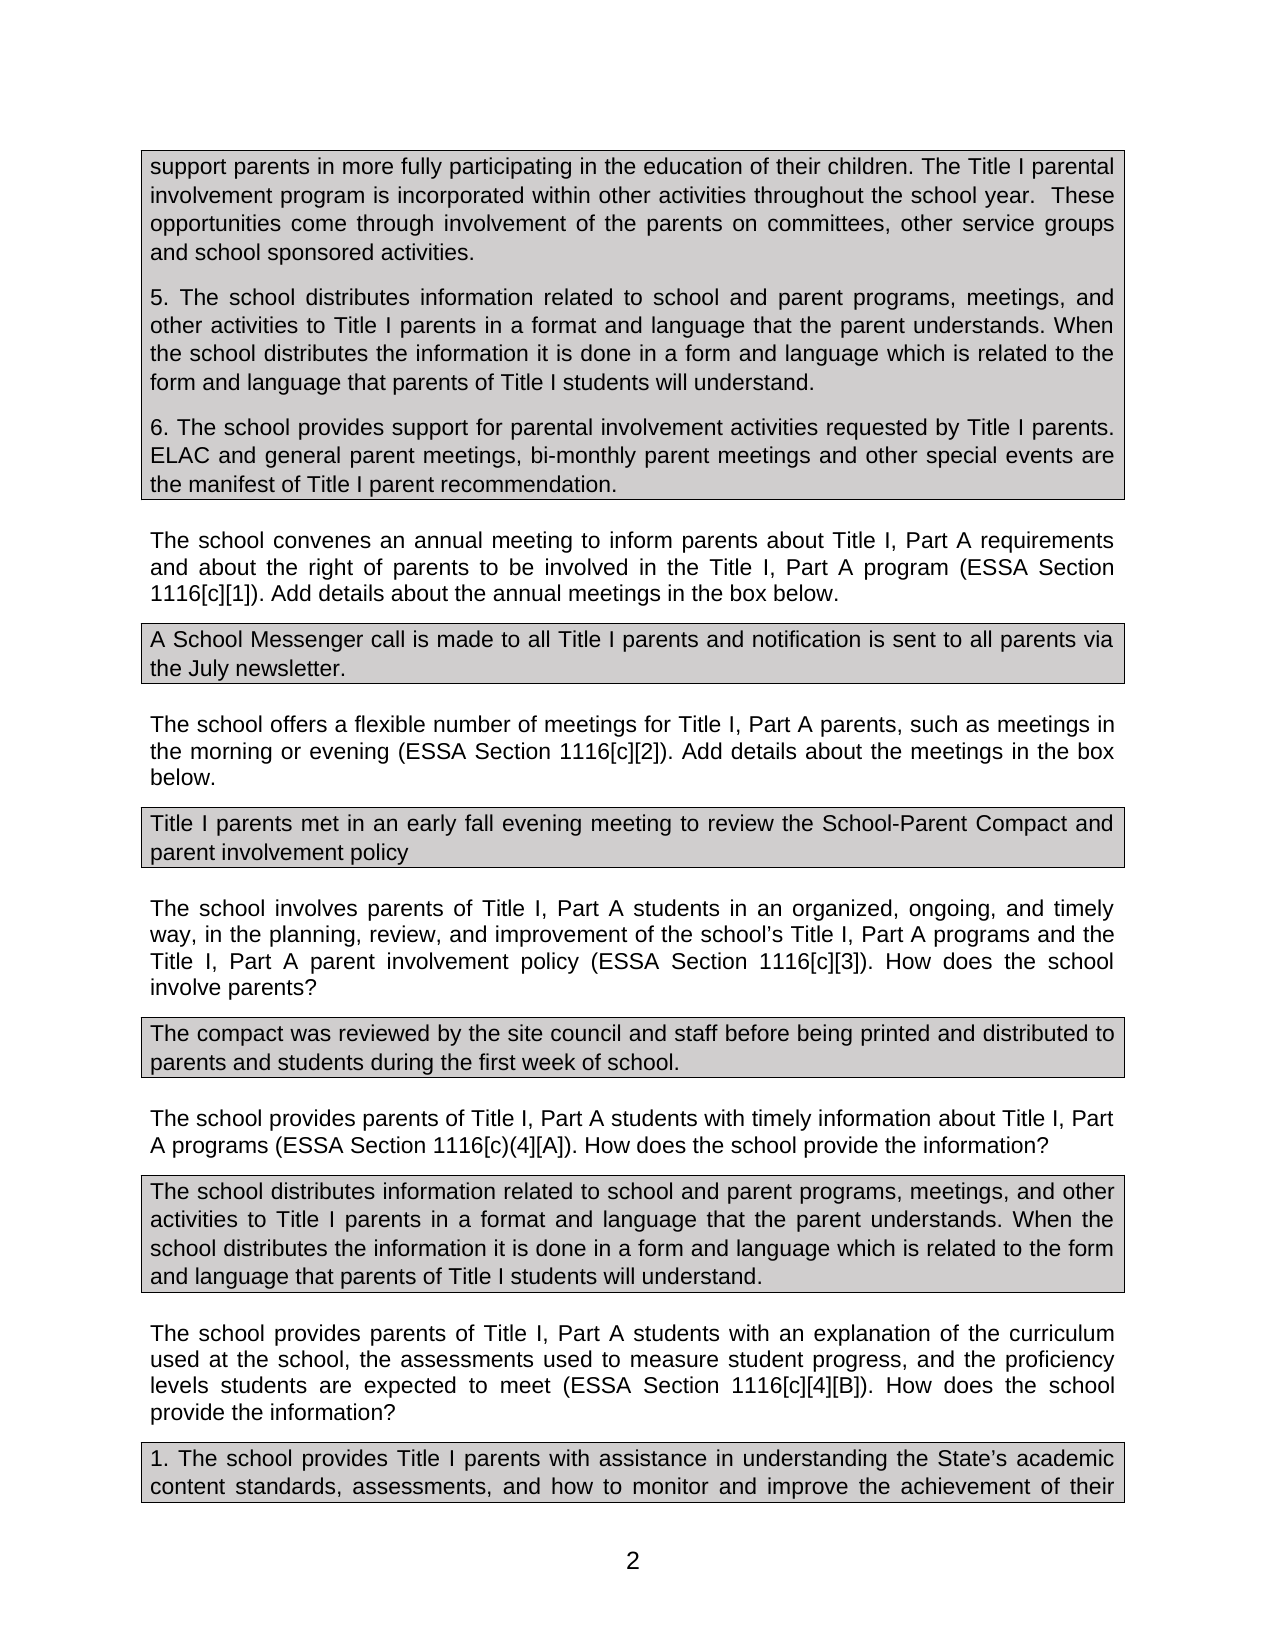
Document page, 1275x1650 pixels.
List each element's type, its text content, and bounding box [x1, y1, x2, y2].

text The school distributes information related to school and parent programs, meetings, and other activities to Title I parents in a format and language that the parent understands. When the school distributes the information it is done in a form and language which is related to the form and language that parents of Title I students will understand. [142, 1176, 1124, 1292]
text Title I parents met in an early fall evening meeting to review the School-Parent Compact and parent involvement policy [142, 808, 1124, 867]
text The school convenes an annual meeting to inform parents about Title I, Part A requirements and about the right of parents to be involved in the Title I, Part A program (ESSA Section 1116[c][1]). Add details about the annual meetings in the box below. [150, 527, 1116, 606]
text The school involves parents of Title I, Part A students in an organized, ongoing, and timely way, in the planning, review, and improvement of the school’s Title I, Part A programs and the Title I, Part A parent involvement policy (ESSA Section 1116[c][3]). How does the school involve parents? [150, 895, 1116, 1001]
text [142, 151, 1124, 265]
text The school provides parents of Title I, Part A students with timely information about Title I, Part A programs (ESSA Section 1116[c)(4][A]). How does the school provide the information? [150, 1105, 1116, 1158]
text The compact was reviewed by the site council and staff before being printed and distributed to parents and students during the first week of school. [142, 1018, 1124, 1077]
text A School Messenger call is made to all Title I parents and notification is sent to all parents via the July newsletter. [142, 624, 1124, 683]
text 6. The school provides support for parental involvement activities requested by Title I parents. ELAC and general parent meetings, bi-monthly parent meetings and other special events are the manifest of Title I parent recommendation. [142, 411, 1124, 499]
text The school offers a flexible number of meetings for Title I, Part A parents, such as meetings in the morning or evening (ESSA Section 1116[c][2]). Add details about the meetings in the box below. [150, 711, 1116, 790]
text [142, 1443, 1124, 1502]
text The school provides parents of Title I, Part A students with an explanation of the curriculum used at the school, the assessments used to measure student progress, and the proficiency levels students are expected to meet (ESSA Section 1116[c][4][B]). How does the school provide the information? [150, 1320, 1116, 1425]
text 5. The school distributes information related to school and parent programs, meetings, and other activities to Title I parents in a format and language that the parent understands. When the school distributes the information it is done in a form and language which is related to the form and language that parents of Title I students will understand. [142, 280, 1124, 395]
